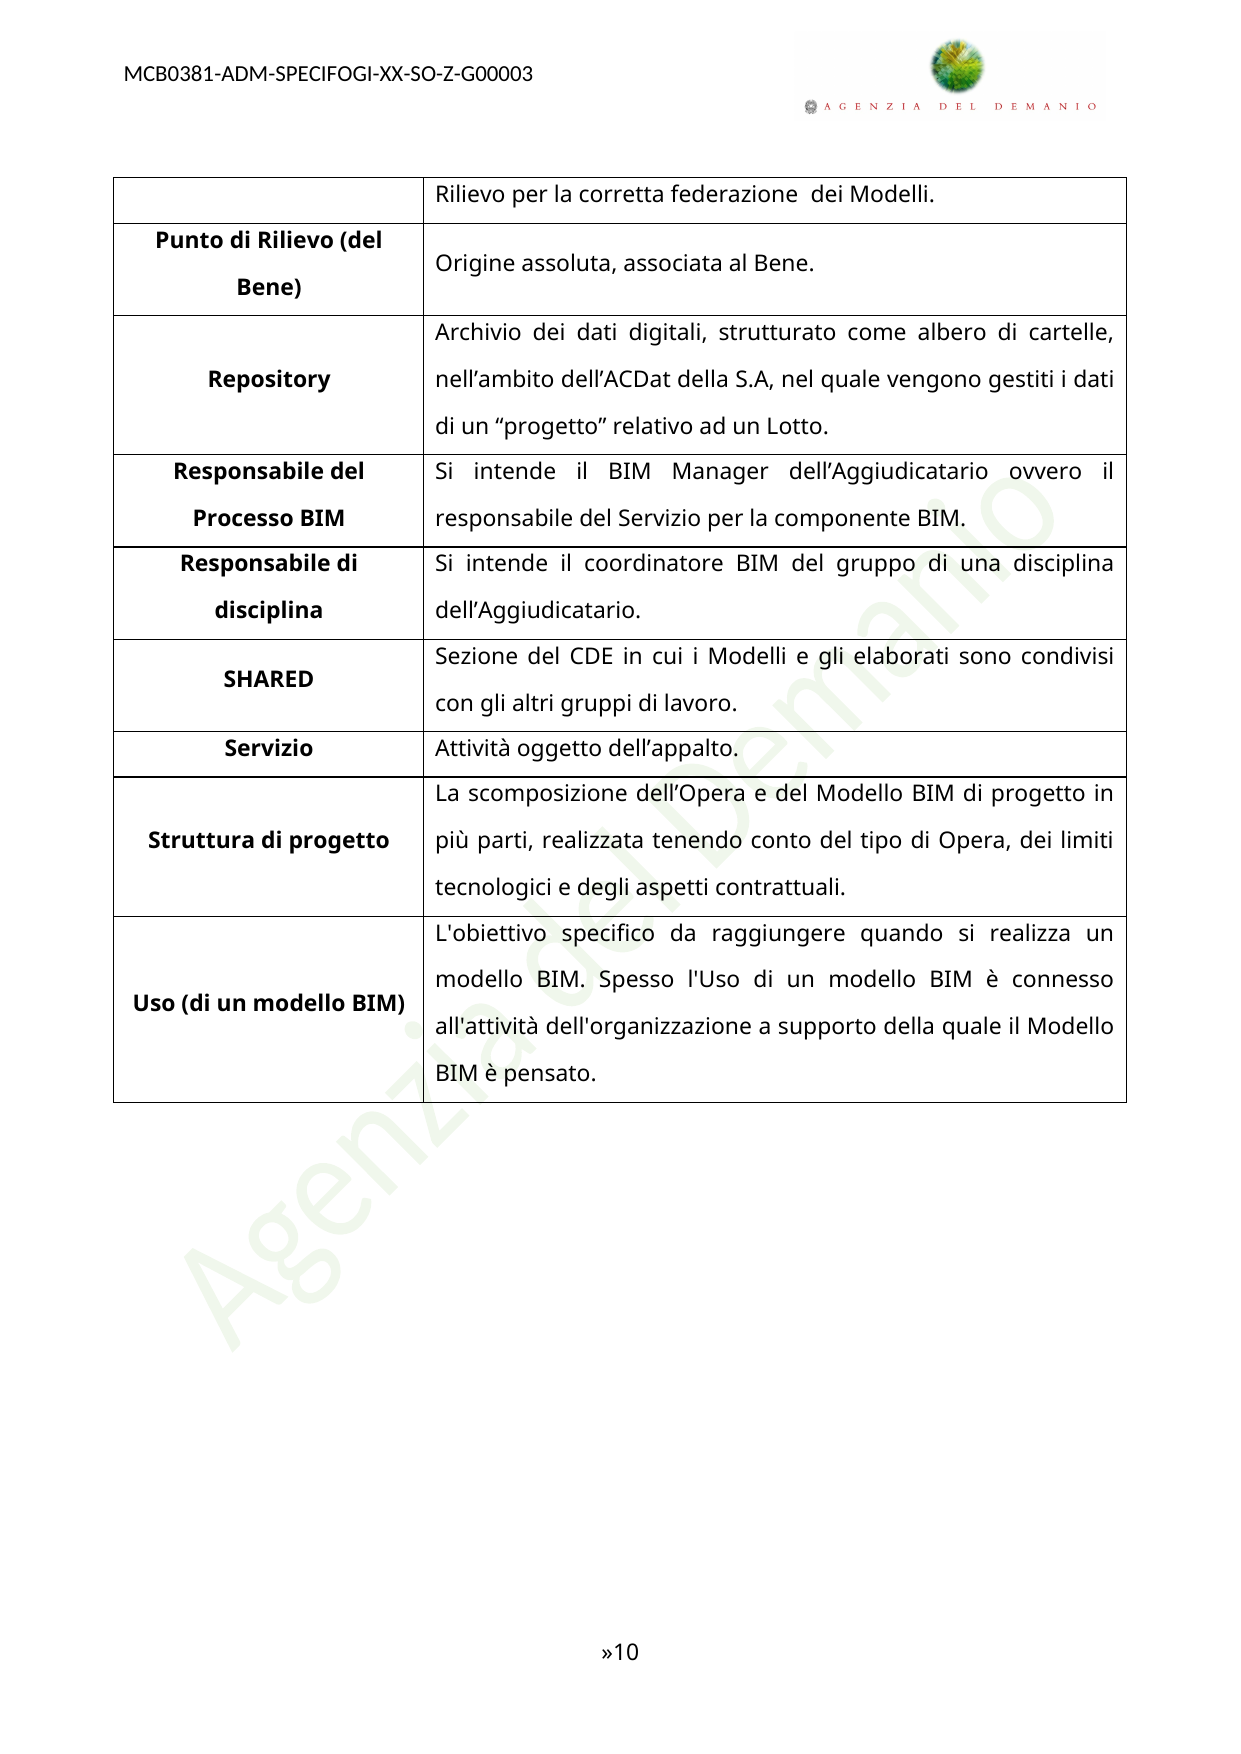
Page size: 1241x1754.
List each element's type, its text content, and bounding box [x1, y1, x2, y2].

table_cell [114, 178, 423, 223]
table_cell SHARED [114, 640, 423, 731]
table_cell Archivio dei dati digitali, strutturato come albero di cartelle, nell’ambito dell’ACDat della S.A, nel quale vengono gestiti i dati di un “progetto” relativo ad un Lotto. [424, 316, 1126, 454]
table_cell Responsabile del Processo BIM [114, 455, 423, 546]
table_cell Servizio [114, 732, 423, 776]
table_cell Attività oggetto dell’appalto. [424, 732, 1126, 776]
table_cell Responsabile di disciplina [114, 548, 423, 639]
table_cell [424, 178, 1126, 223]
table_cell Uso (di un modello BIM) [114, 917, 423, 1102]
picture [794, 31, 1106, 121]
table_cell Repository [114, 316, 423, 454]
table_cell Sezione del CDE in cui i Modelli e gli elaborati sono condivisi con gli altri gruppi di lavoro. [424, 640, 1126, 731]
table_cell Struttura di progetto [114, 778, 423, 916]
table_cell Si intende il coordinatore BIM del gruppo di una disciplina dell’Aggiudicatario. [424, 548, 1126, 639]
table_cell Origine assoluta, associata al Bene. [424, 224, 1126, 315]
table_cell La scomposizione dell’Opera e del Modello BIM di progetto in più parti, realizzata tenendo conto del tipo di Opera, dei limiti tecnologici e degli aspetti contrattuali. [424, 778, 1126, 916]
table_cell L'obiettivo specifico da raggiungere quando si realizza un modello BIM. Spesso l'Uso di un modello BIM è connesso all'attività dell'organizzazione a supporto della quale il Modello BIM è pensato. [424, 917, 1126, 1102]
table_cell Si intende il BIM Manager dell’Aggiudicatario ovvero il responsabile del Servizio per la componente BIM. [424, 455, 1126, 546]
table_cell Punto di Rilievo (del Bene) [114, 224, 423, 315]
